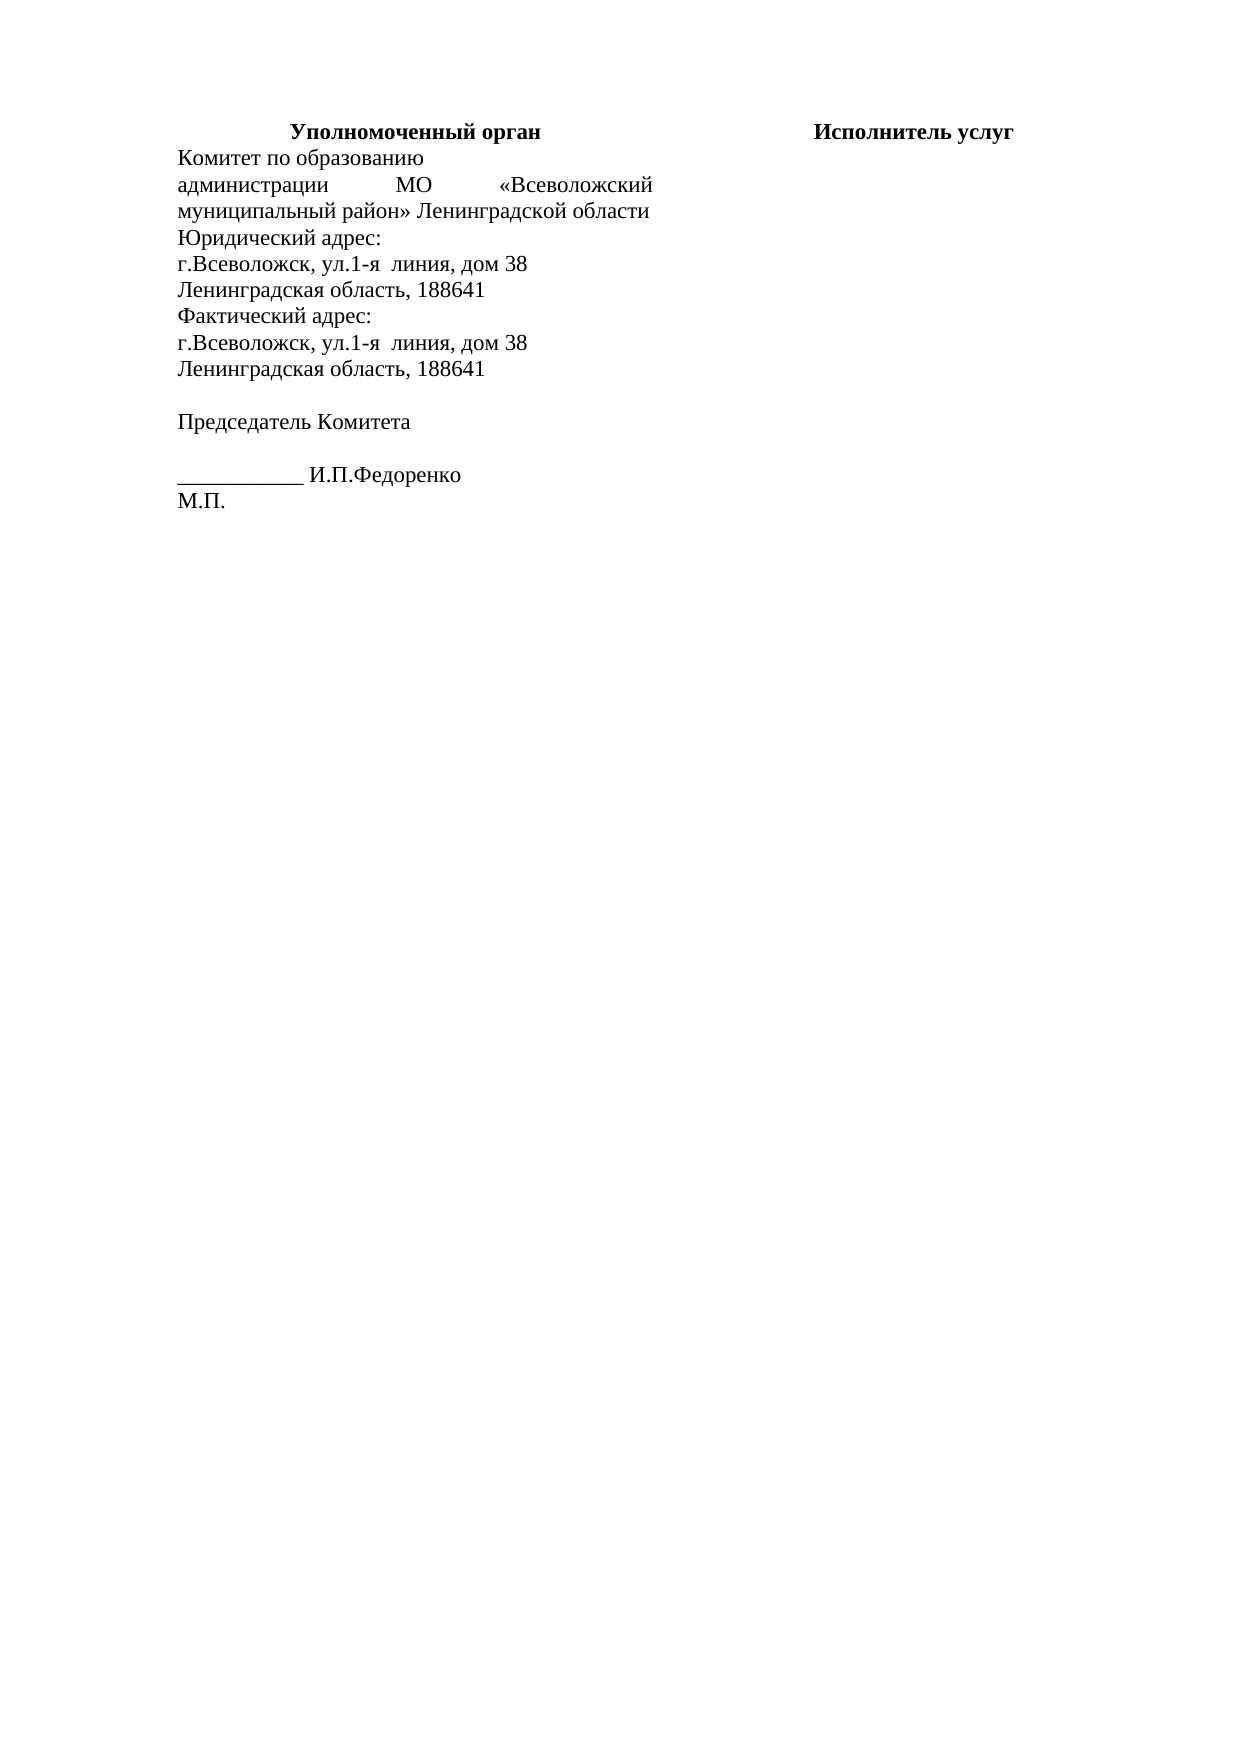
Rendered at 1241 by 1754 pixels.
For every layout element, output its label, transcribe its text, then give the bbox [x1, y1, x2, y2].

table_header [166, 118, 664, 540]
table_header Исполнитель услуг [664, 118, 1163, 540]
